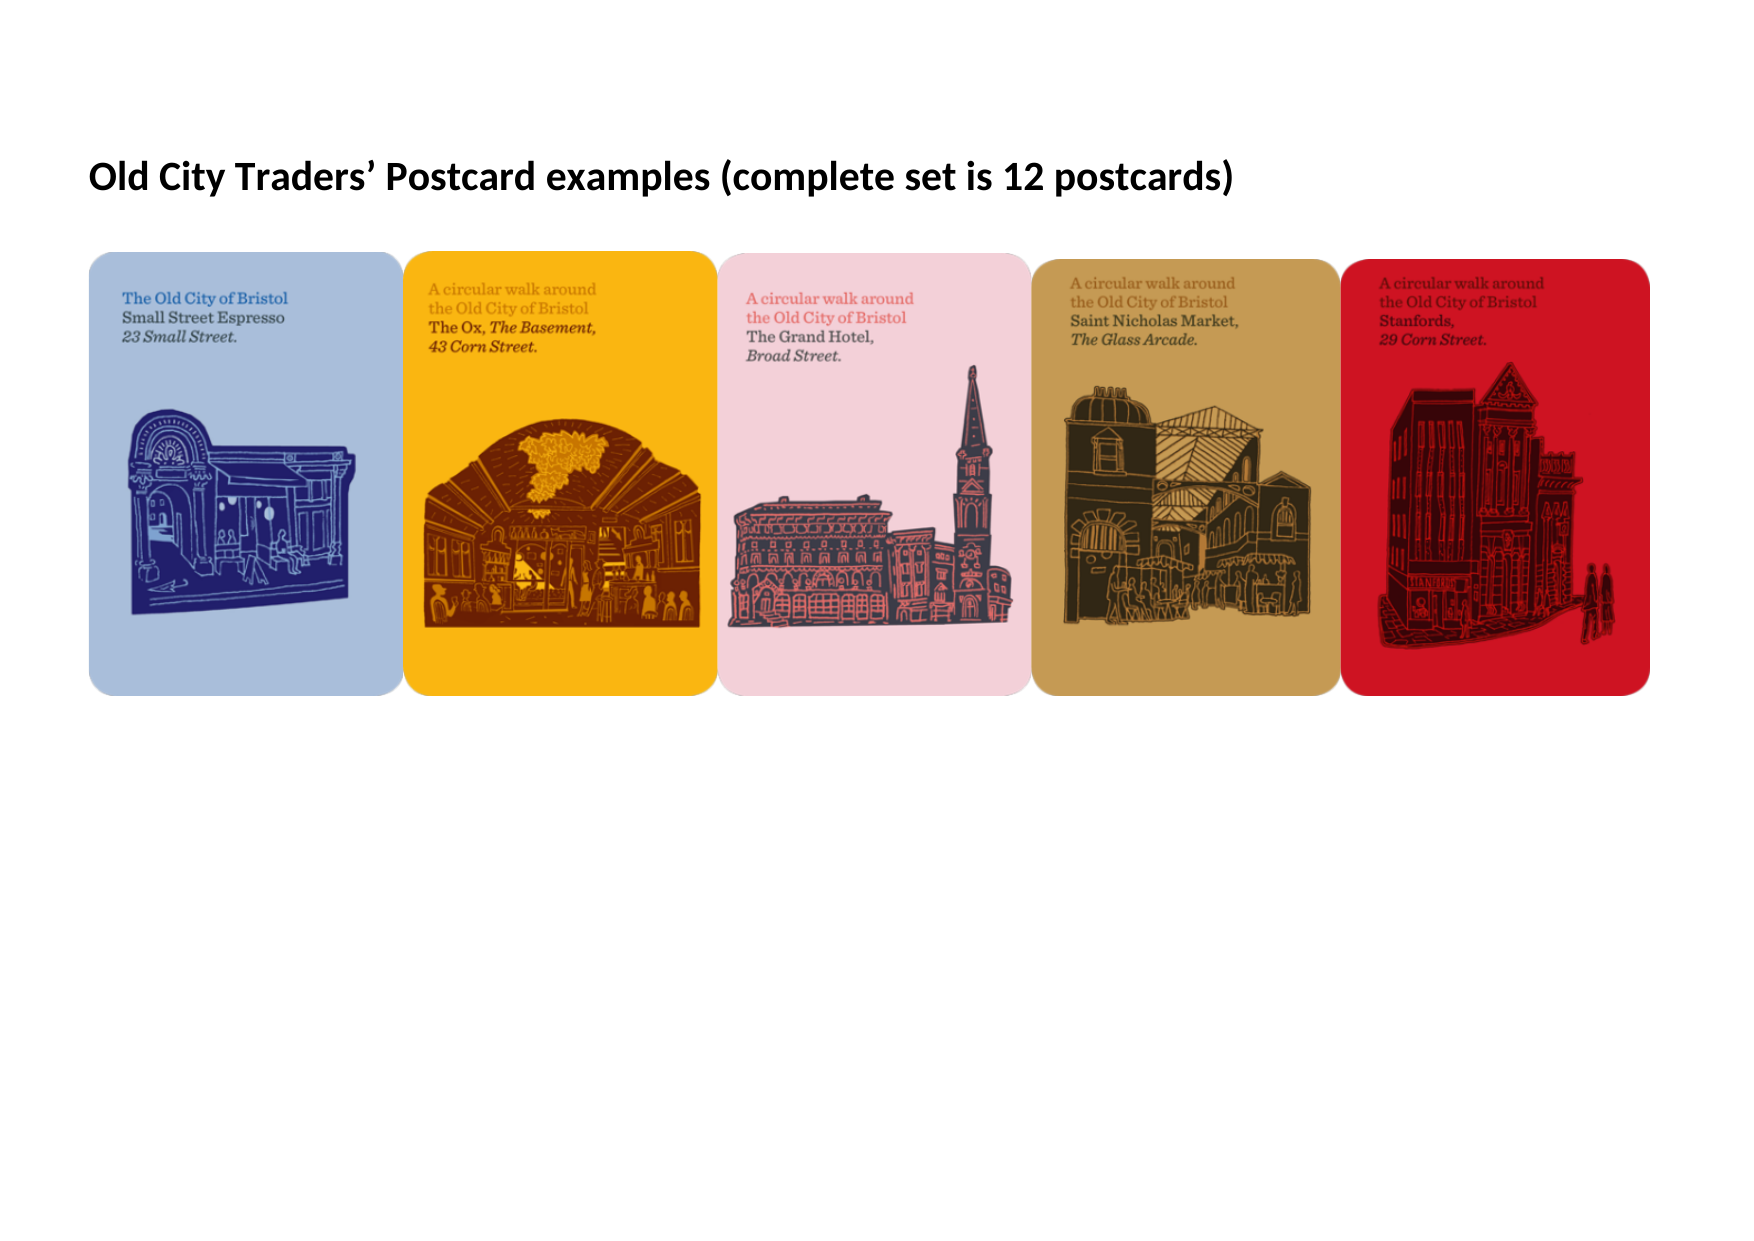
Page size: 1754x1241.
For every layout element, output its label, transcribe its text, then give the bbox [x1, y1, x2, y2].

picture [88, 251, 1650, 696]
text Old City Traders’ Postcard examples (complete set is 12 postcards) [89, 150, 1604, 201]
